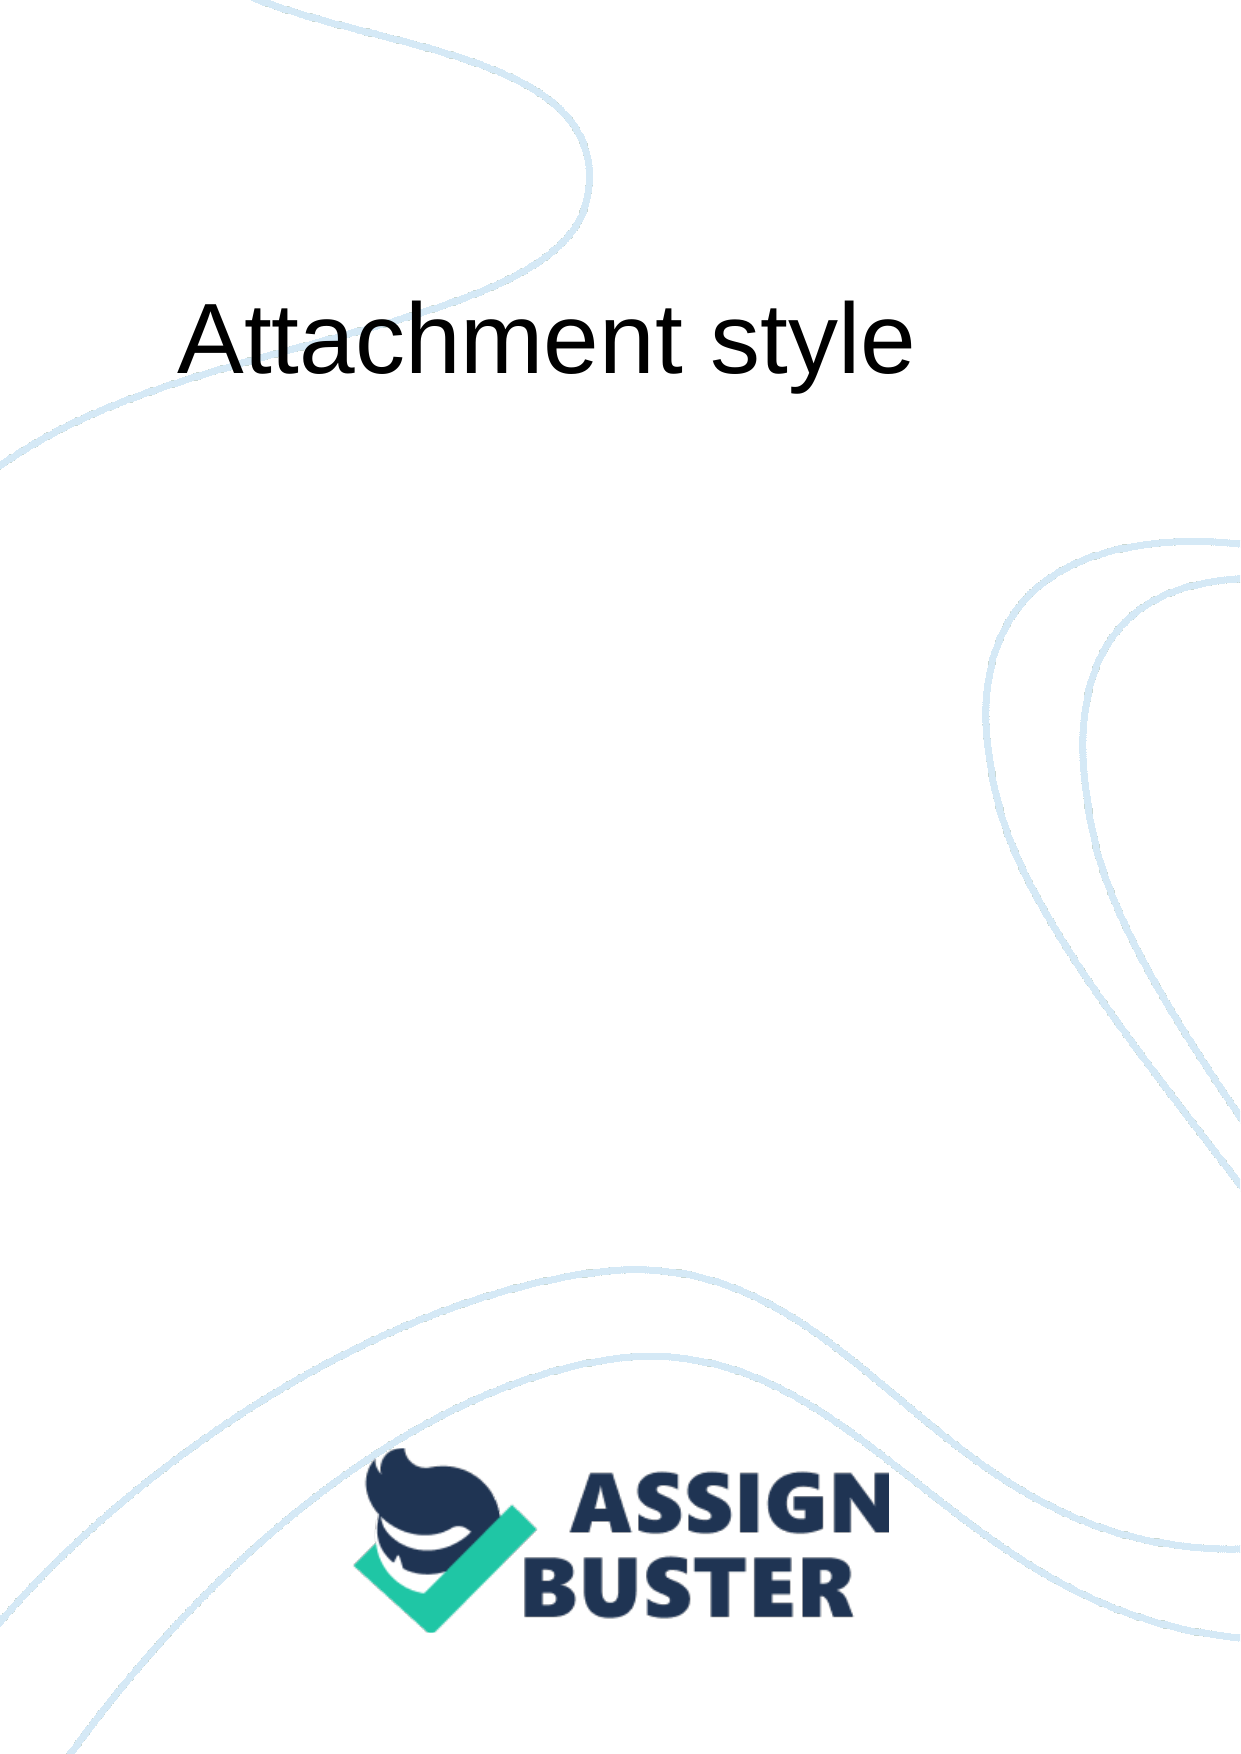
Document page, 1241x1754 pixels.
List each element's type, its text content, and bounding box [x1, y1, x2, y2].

subtitle Attachment style [177, 279, 1152, 394]
picture [0, 0, 1241, 1754]
